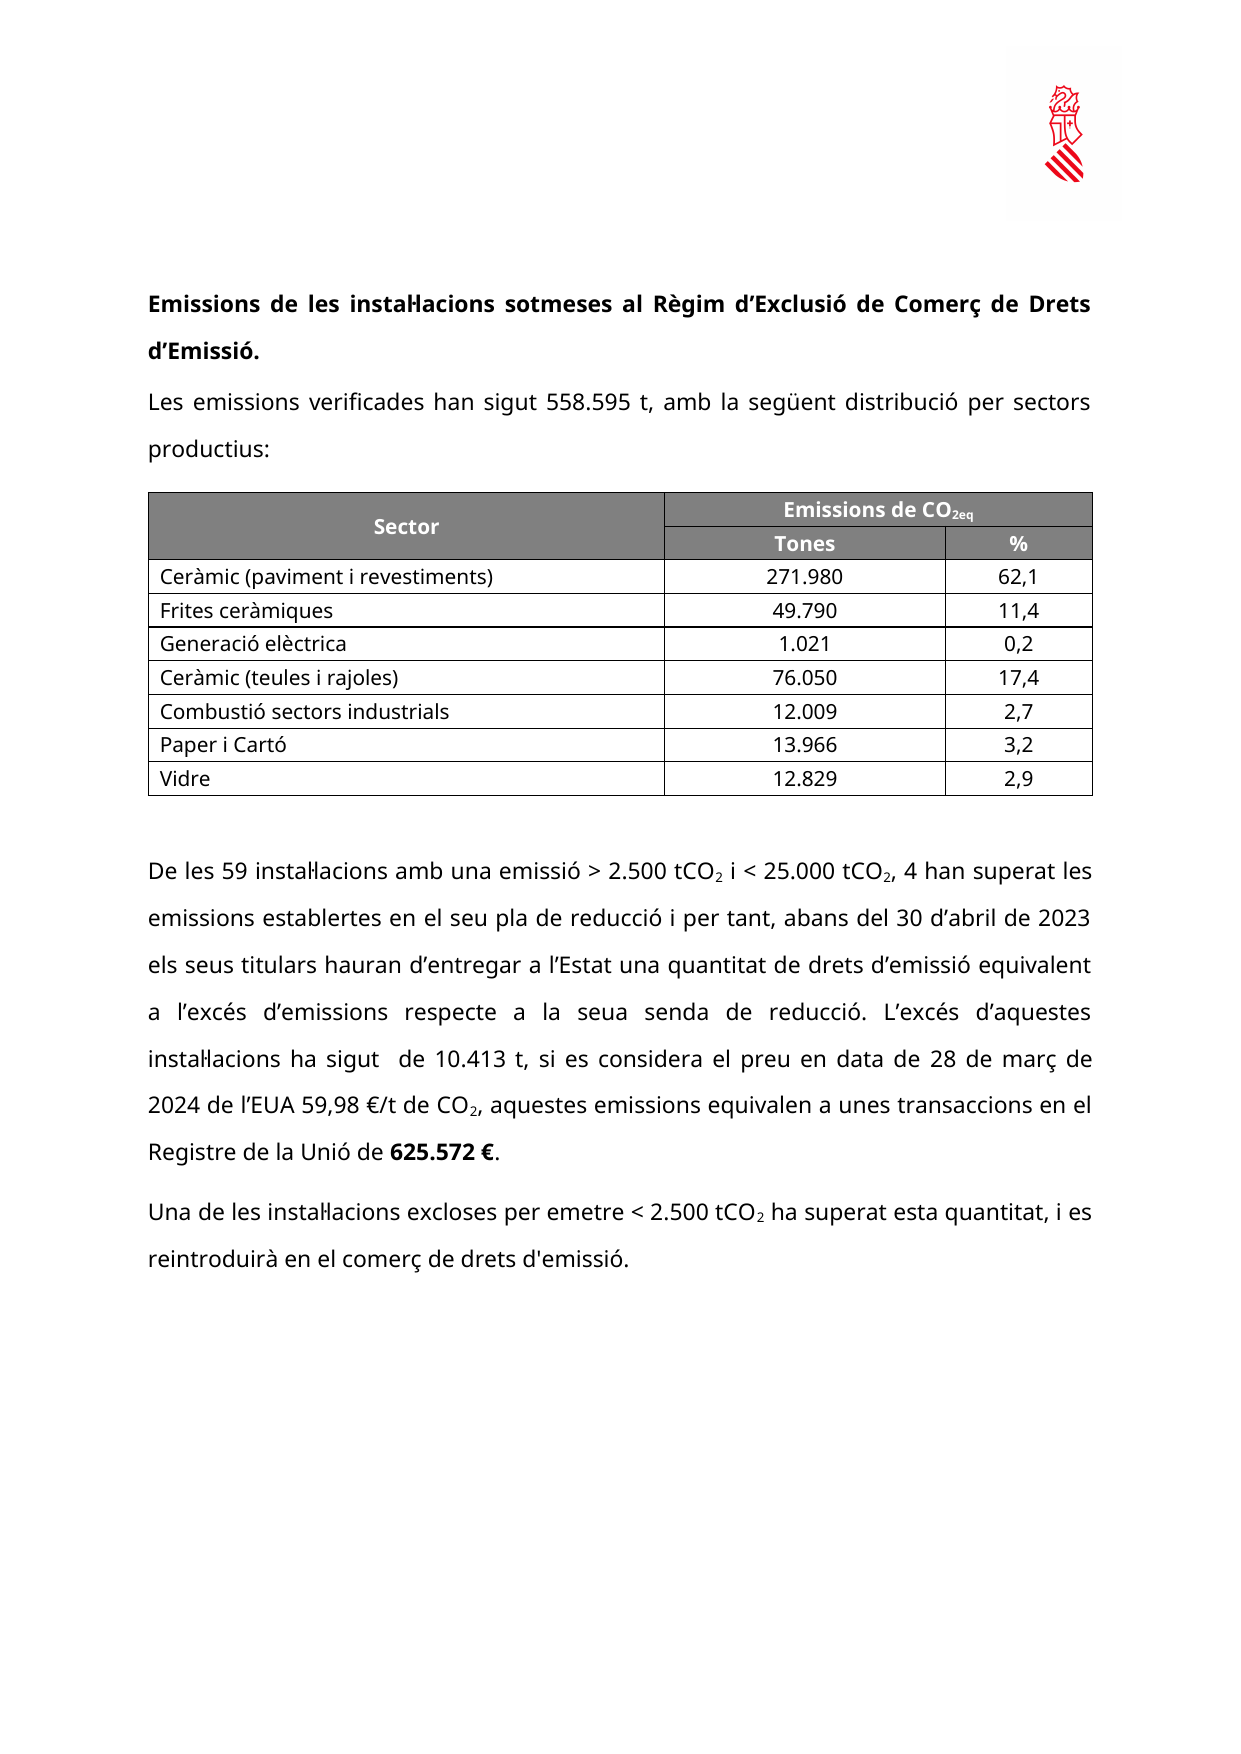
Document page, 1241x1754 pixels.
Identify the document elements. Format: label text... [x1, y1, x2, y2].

table_cell 11,4 [946, 594, 1092, 626]
table_header Emissions de CO2eq [665, 493, 1092, 526]
table_cell Frites ceràmiques [149, 594, 664, 626]
text Una de les instal·lacions excloses per emetre < 2.500 tCO2 ha superat esta quantitat, i es reintroduirà en el comerç de drets d'emissió. [148, 1196, 1092, 1274]
table_cell 12.009 [665, 695, 945, 727]
table_cell Generació elèctrica [149, 628, 664, 660]
table_cell 271.980 [665, 560, 945, 593]
table_cell Combustió sectors industrials [149, 695, 664, 727]
table_cell % [946, 527, 1092, 559]
table_cell 76.050 [665, 661, 945, 694]
picture [1006, 46, 1122, 221]
table_cell 0,2 [946, 628, 1092, 660]
table_cell Ceràmic (paviment i revestiments) [149, 560, 664, 593]
table_cell 12.829 [665, 762, 945, 795]
table_cell 62,1 [946, 560, 1092, 593]
table_cell 2,7 [946, 695, 1092, 727]
table_cell 1.021 [665, 628, 945, 660]
table_cell 49.790 [665, 594, 945, 626]
table_cell Vidre [149, 762, 664, 795]
table_cell 2,9 [946, 762, 1092, 795]
text De les 59 instal·lacions amb una emissió > 2.500 tCO2 i < 25.000 tCO2, 4 han superat les emissions establertes en el seu pla de reducció i per tant, abans del 30 d’abril de 2023 els seus titulars hauran d’entregar a l’Estat una quantitat de drets d’emissió equivalent a l’excés d’emissions respecte a la seua senda de reducció. L’excés d’aquestes instal·lacions ha sigut de 10.413 t, si es considera el preu en data de 28 de març de 2024 de l’EUA 59,98 €/t de CO2, aquestes emissions equivalen a unes transaccions en el Registre de la Unió de 625.572 €. [148, 855, 1092, 1168]
text Emissions de les instal·lacions sotmeses al Règim d’Exclusió de Comerç de Drets d’Emissió. [148, 288, 1092, 366]
table_header Sector [149, 493, 664, 559]
table_cell Tones [665, 527, 945, 559]
table_cell 17,4 [946, 661, 1092, 694]
table_cell Ceràmic (teules i rajoles) [149, 661, 664, 694]
text Les emissions verificades han sigut 558.595 t, amb la següent distribució per sectors productius: [148, 386, 1092, 464]
table_cell 13.966 [665, 729, 945, 761]
table_cell Paper i Cartó [149, 729, 664, 761]
table_cell 3,2 [946, 729, 1092, 761]
